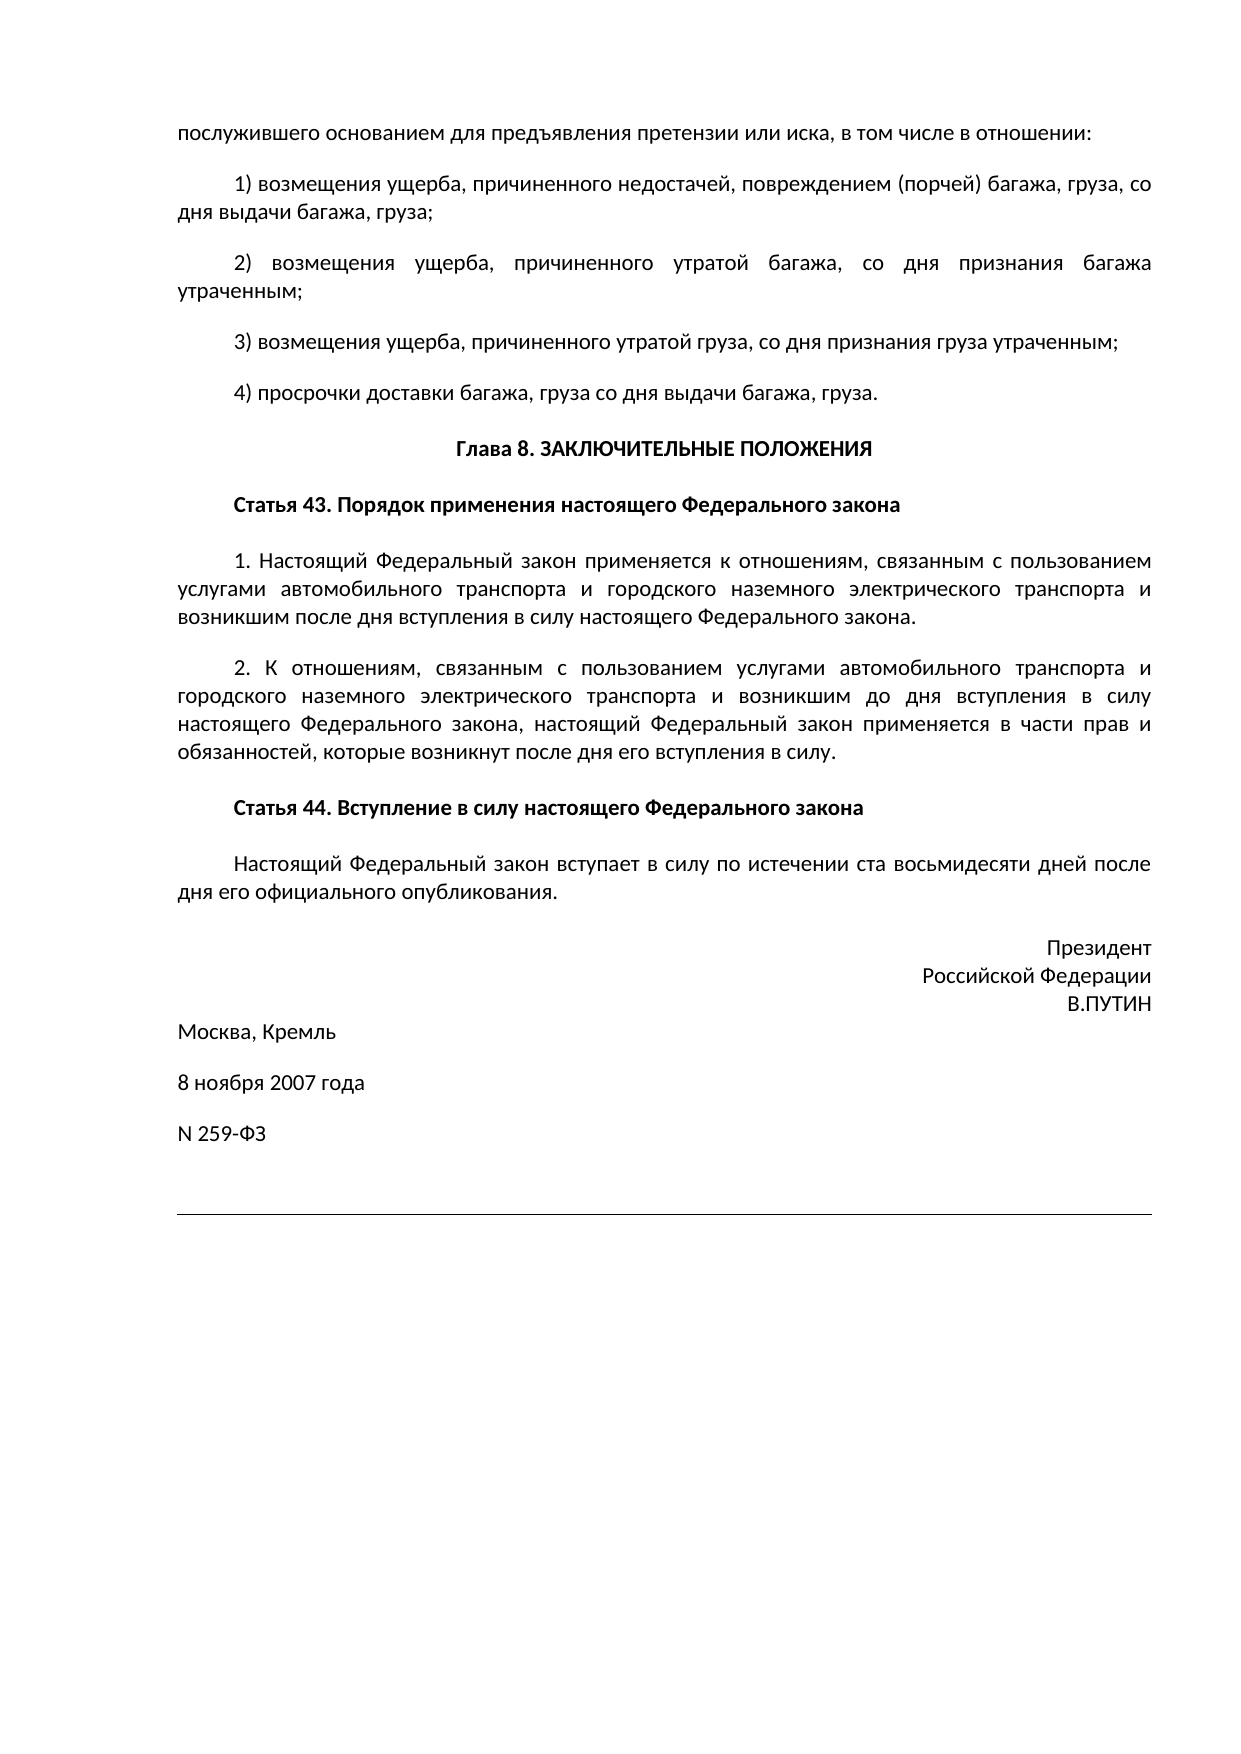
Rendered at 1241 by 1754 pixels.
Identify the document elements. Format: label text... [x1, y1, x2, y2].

text 1) возмещения ущерба, причиненного недостачей, повреждением (порчей) багажа, груза, со дня выдачи багажа, груза; [177, 169, 1152, 225]
text Москва, Кремль [177, 1017, 1152, 1045]
text Настоящий Федеральный закон вступает в силу по истечении ста восьмидесяти дней после дня его официального опубликования. [177, 849, 1152, 905]
text 4) просрочки доставки багажа, груза со дня выдачи багажа, груза. [177, 378, 1152, 406]
text Российской Федерации [177, 961, 1152, 989]
text В.ПУТИН [177, 989, 1152, 1017]
text Президент [177, 933, 1152, 961]
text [177, 118, 1152, 146]
text Глава 8. ЗАКЛЮЧИТЕЛЬНЫЕ ПОЛОЖЕНИЯ [177, 434, 1152, 462]
text 8 ноября 2007 года [177, 1068, 1152, 1096]
text Статья 43. Порядок применения настоящего Федерального закона [177, 490, 1152, 518]
text Статья 44. Вступление в силу настоящего Федерального закона [177, 793, 1152, 821]
text N 259-ФЗ [177, 1119, 1152, 1147]
text 2) возмещения ущерба, причиненного утратой багажа, со дня признания багажа утраченным; [177, 248, 1152, 304]
text 3) возмещения ущерба, причиненного утратой груза, со дня признания груза утраченным; [177, 327, 1152, 355]
text 2. К отношениям, связанным с пользованием услугами автомобильного транспорта и городского наземного электрического транспорта и возникшим до дня вступления в силу настоящего Федерального закона, настоящий Федеральный закон применяется в части прав и обязанностей, которые возникнут после дня его вступления в силу. [177, 653, 1152, 765]
text 1. Настоящий Федеральный закон применяется к отношениям, связанным с пользованием услугами автомобильного транспорта и городского наземного электрического транспорта и возникшим после дня вступления в силу настоящего Федерального закона. [177, 546, 1152, 630]
